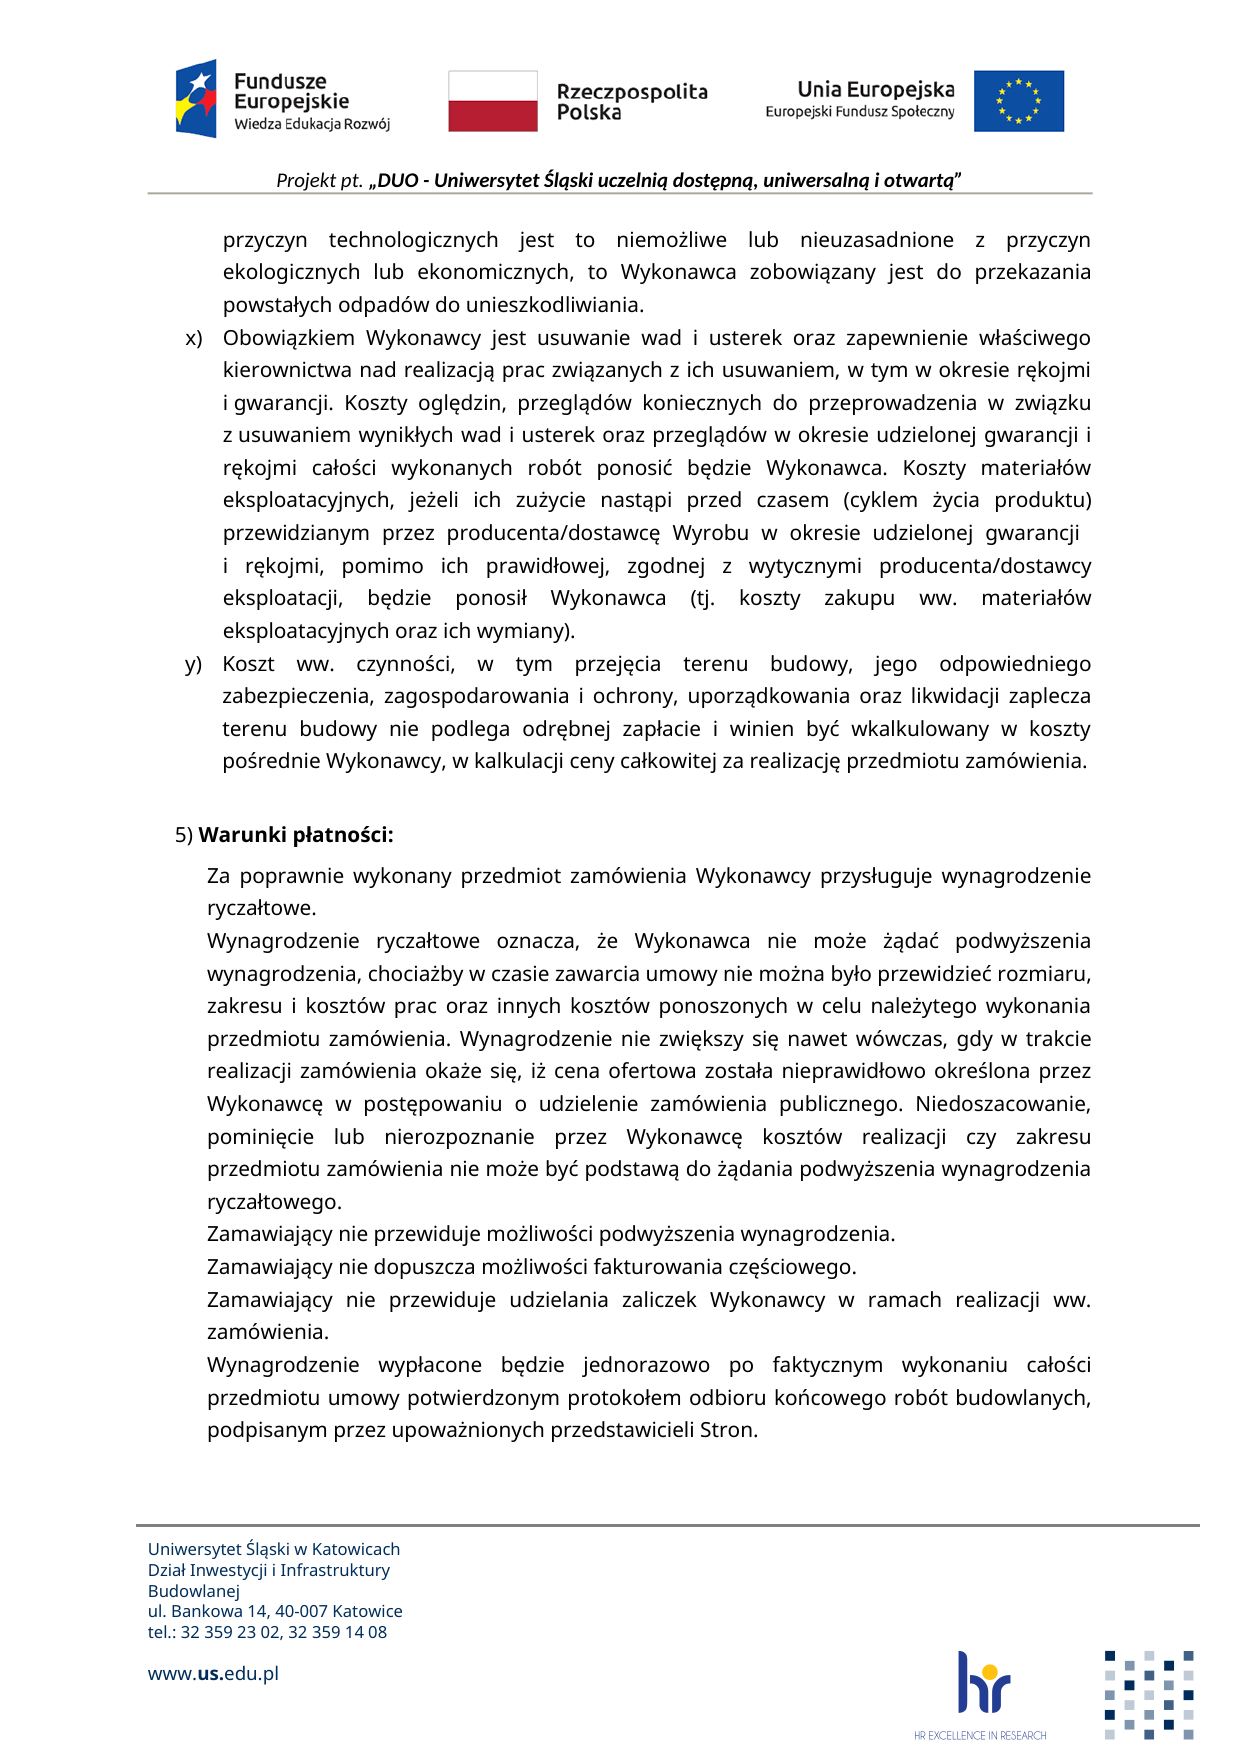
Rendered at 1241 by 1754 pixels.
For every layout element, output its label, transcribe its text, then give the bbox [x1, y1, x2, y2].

text Wynagrodzenie ryczałtowe oznacza, że Wykonawca nie może żądać podwyższenia wynagrodzenia, chociażby w czasie zawarcia umowy nie można było przewidzieć rozmiaru, zakresu i kosztów prac oraz innych kosztów ponoszonych w celu należytego wykonania przedmiotu zamówienia. Wynagrodzenie nie zwiększy się nawet wówczas, gdy w trakcie realizacji zamówienia okaże się, iż cena ofertowa została nieprawidłowo określona przez Wykonawcę w postępowaniu o udzielenie zamówienia publicznego. Niedoszacowanie, pominięcie lub nierozpoznanie przez Wykonawcę kosztów realizacji czy zakresu przedmiotu zamówienia nie może być podstawą do żądania podwyższenia wynagrodzenia ryczałtowego. [207, 926, 1092, 1215]
list Koszt ww. czynności, w tym przejęcia terenu budowy, jego odpowiedniego zabezpieczenia, zagospodarowania i ochrony, uporządkowania oraz likwidacji zaplecza terenu budowy nie podlega odrębnej zapłacie i winien być wkalkulowany w koszty pośrednie Wykonawcy, w kalkulacji ceny całkowitej za realizację przedmiotu zamówienia. [185, 649, 1092, 775]
text Zamawiający nie przewiduje możliwości podwyższenia wynagrodzenia. [207, 1219, 1092, 1248]
picture [148, 29, 1092, 167]
text Wynagrodzenie wypłacone będzie jednorazowo po faktycznym wykonaniu całości przedmiotu umowy potwierdzonym protokołem odbioru końcowego robót budowlanych, podpisanym przez upoważnionych przedstawicieli Stron. [207, 1350, 1092, 1444]
text Zamawiający nie dopuszcza możliwości fakturowania częściowego. [207, 1252, 1034, 1281]
picture [846, 1523, 1223, 1754]
text 5) Warunki płatności: [148, 820, 1034, 848]
text Zamawiający nie przewiduje udzielania zaliczek Wykonawcy w ramach realizacji ww. zamówienia. [207, 1285, 1092, 1346]
text Za poprawnie wykonany przedmiot zamówienia Wykonawcy przysługuje wynagrodzenie ryczałtowe. [207, 861, 1092, 922]
list Obowiązkiem Wykonawcy jest usuwanie wad i usterek oraz zapewnienie właściwego kierownictwa nad realizacją prac związanych z ich usuwaniem, w tym w okresie rękojmi i gwarancji. Koszty oględzin, przeglądów koniecznych do przeprowadzenia w związku z usuwaniem wynikłych wad i usterek oraz przeglądów w okresie udzielonej gwarancji i rękojmi całości wykonanych robót ponosić będzie Wykonawca. Koszty materiałów eksploatacyjnych, jeżeli ich zużycie nastąpi przed czasem (cyklem życia produktu) przewidzianym przez producenta/dostawcę Wyrobu w okresie udzielonej gwarancji i rękojmi, pomimo ich prawidłowej, zgodnej z wytycznymi producenta/dostawcy eksploatacji, będzie ponosił Wykonawca (tj. koszty zakupu ww. materiałów eksploatacyjnych oraz ich wymiany). [185, 323, 1092, 644]
